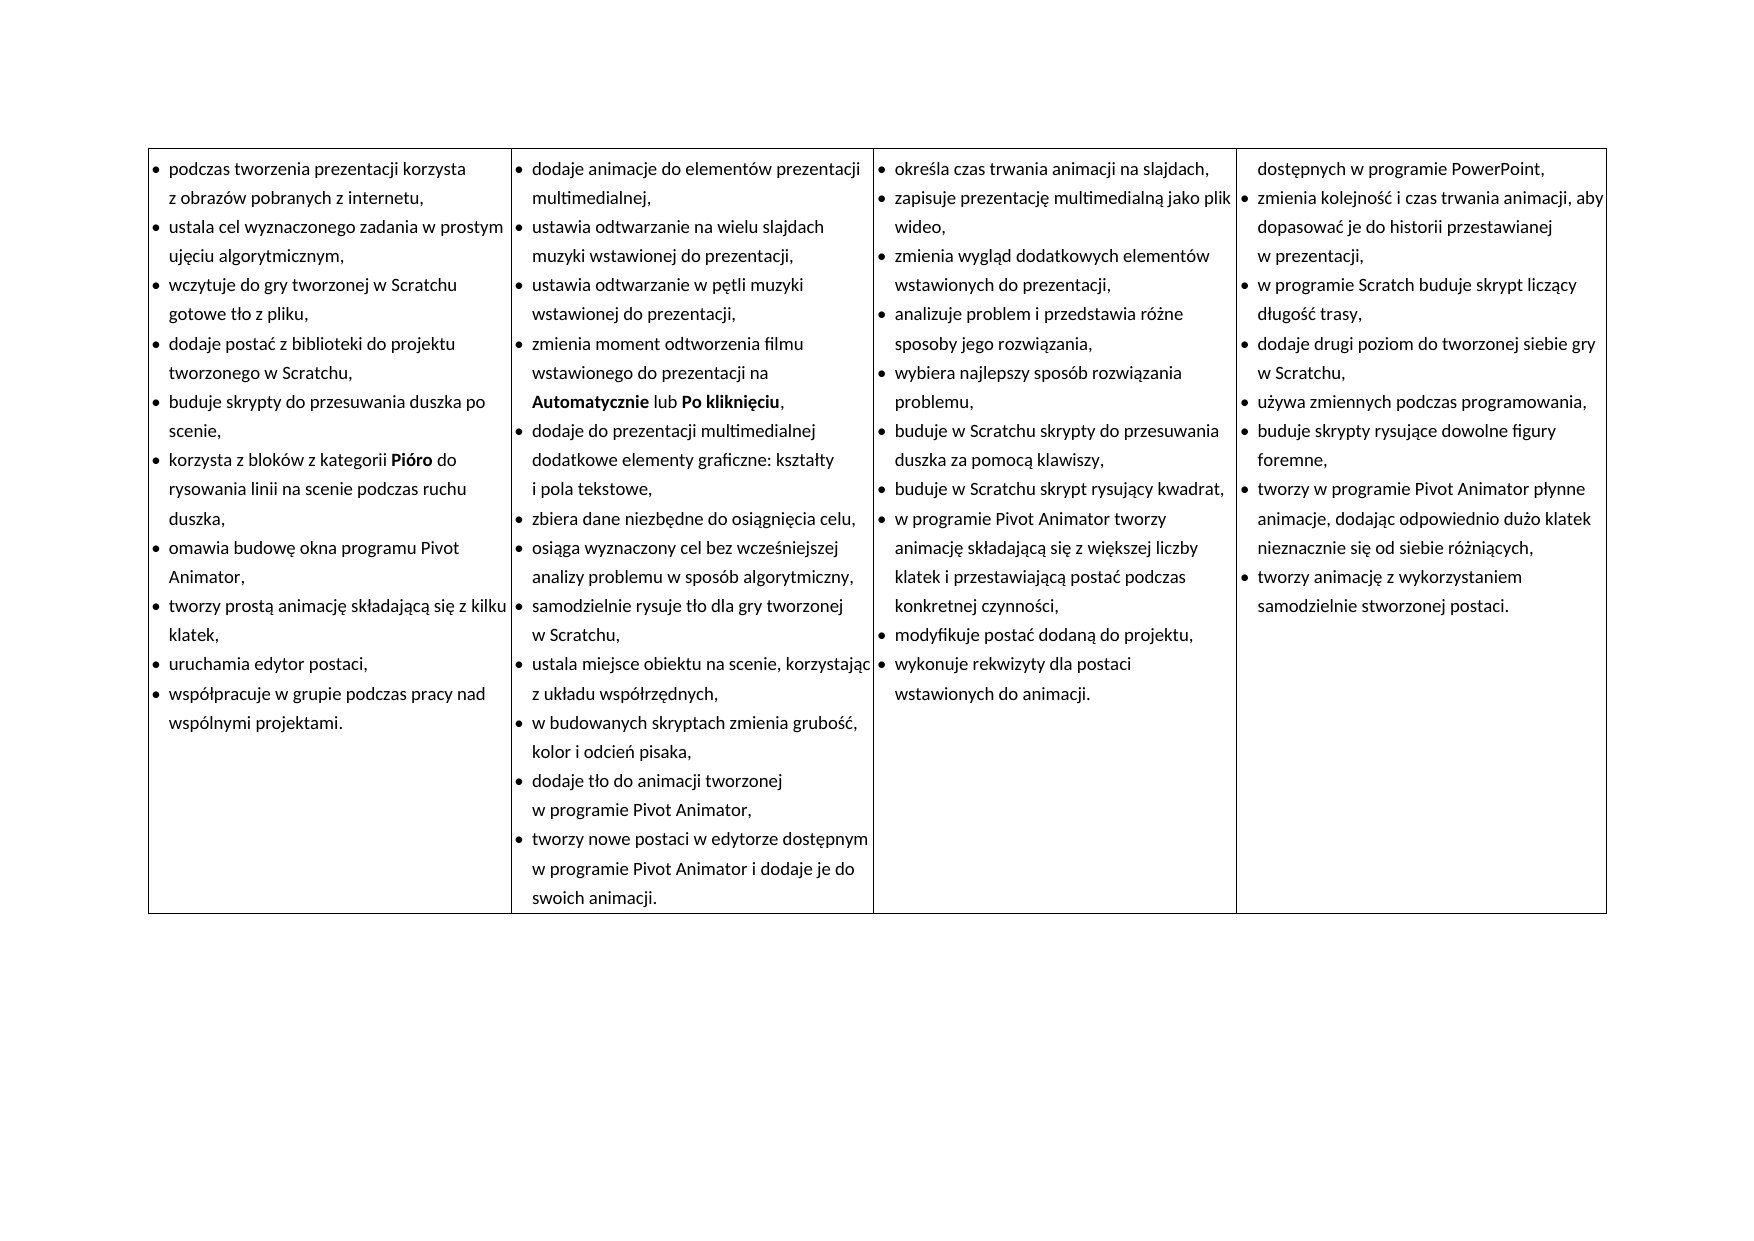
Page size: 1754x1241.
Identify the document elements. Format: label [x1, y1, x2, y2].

table_cell [1237, 149, 1606, 913]
table_cell [149, 149, 511, 913]
table_cell [512, 149, 873, 913]
table_cell [874, 149, 1236, 913]
